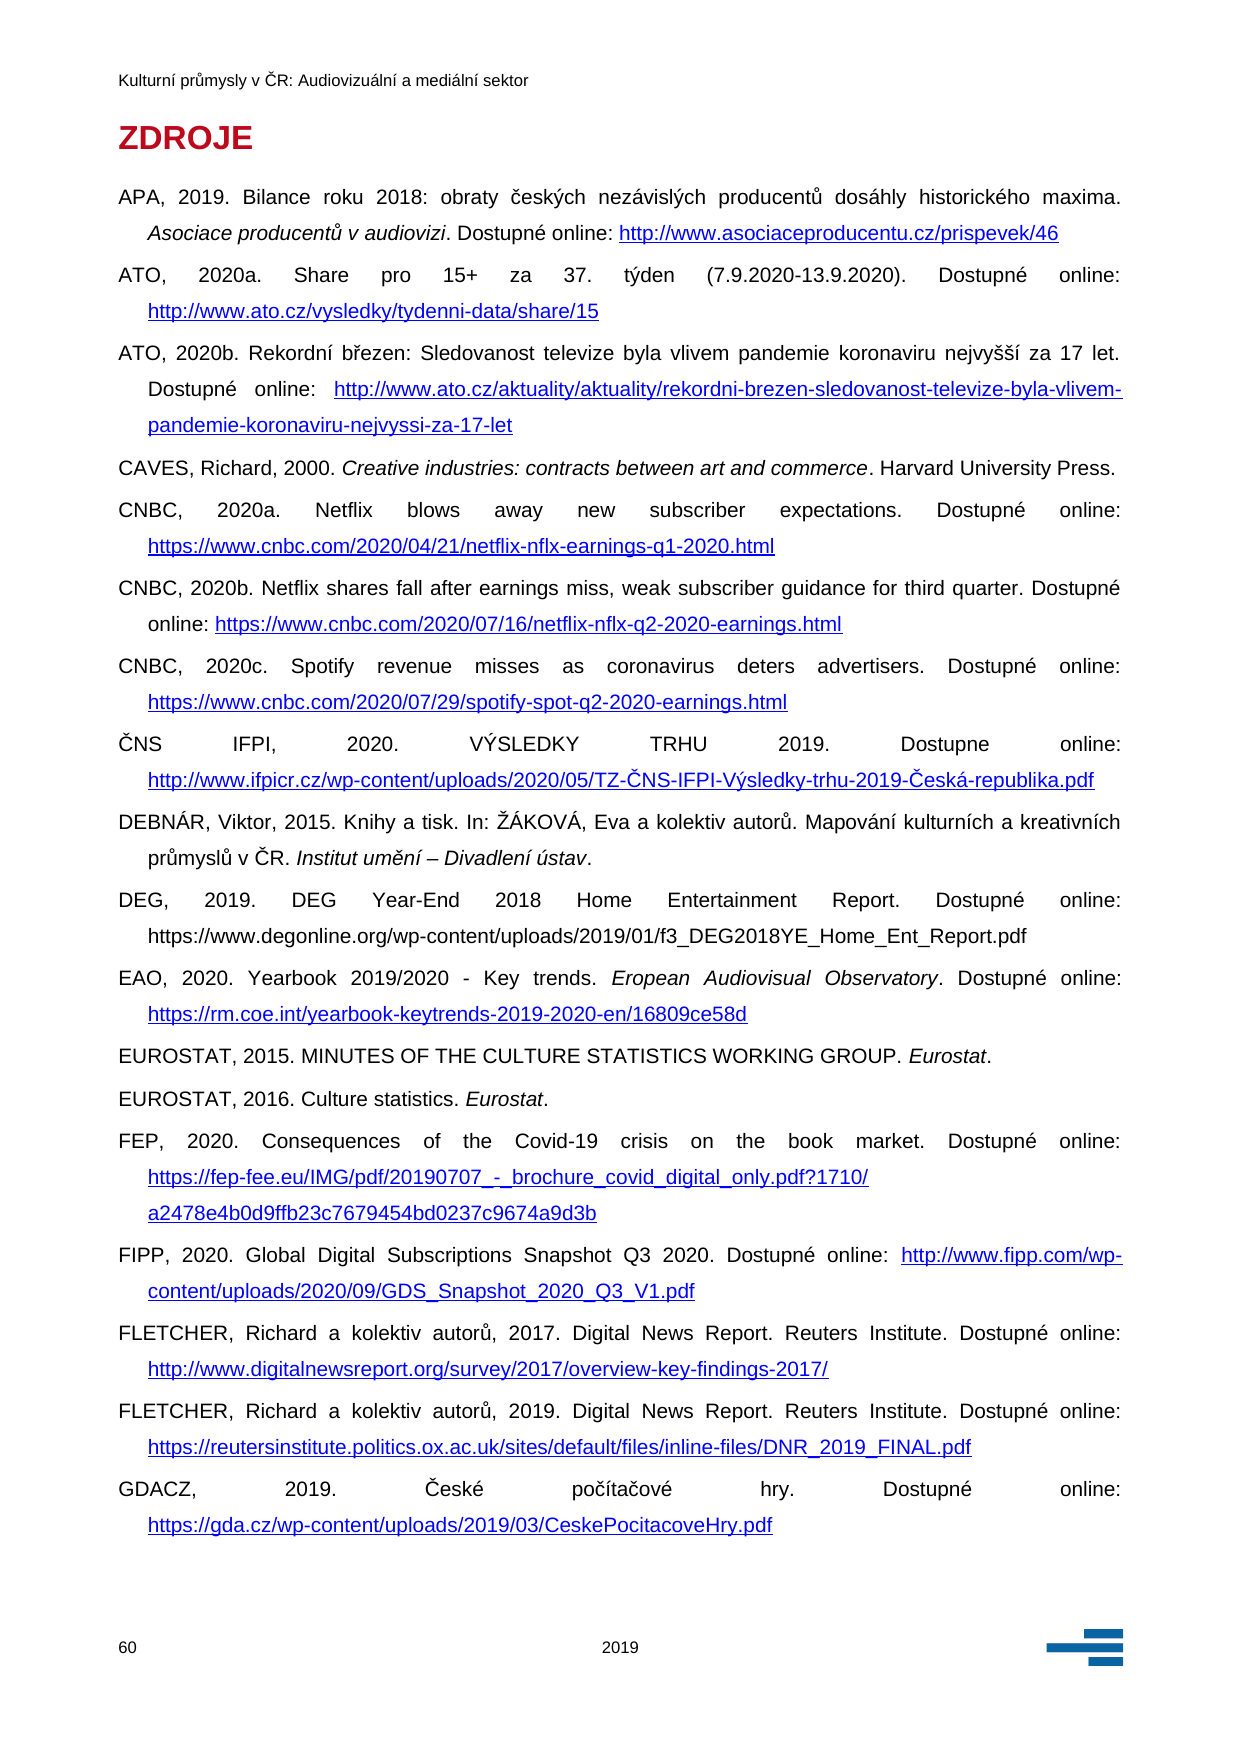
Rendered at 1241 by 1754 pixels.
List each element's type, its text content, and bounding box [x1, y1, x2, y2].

text CAVES, Richard, 2000. Creative industries: contracts between art and commerce. Harvard University Press. [118, 455, 1122, 479]
text EAO, 2020. Yearbook 2019/2020 - Key trends. Eropean Audiovisual Observatory. Dostupné online: https://rm.coe.int/yearbook-keytrends-2019-2020-en/16809ce58d [118, 966, 1122, 1026]
text GDACZ, 2019. České počítačové hry. Dostupné online: https://gda.cz/wp-content/uploads/2019/03/CeskePocitacoveHry.pdf [118, 1477, 1122, 1537]
text CNBC, 2020c. Spotify revenue misses as coronavirus deters advertisers. Dostupné online: https://www.cnbc.com/2020/07/29/spotify-spot-q2-2020-earnings.html [118, 654, 1122, 714]
picture [1046, 1629, 1124, 1666]
text EUROSTAT, 2015. MINUTES OF THE CULTURE STATISTICS WORKING GROUP. Eurostat. [118, 1044, 1122, 1068]
text FEP, 2020. Consequences of the Covid-19 crisis on the book market. Dostupné online: https://fep-fee.eu/IMG/pdf/20190707_-_brochure_covid_digital_only.pdf?1710/a2478e4b0d9ffb23c7679454bd0237c9674a9d3b [118, 1129, 1122, 1224]
text DEBNÁR, Viktor, 2015. Knihy a tisk. In: ŽÁKOVÁ, Eva a kolektiv autorů. Mapování kulturních a kreativních průmyslů v ČR. Institut umění – Divadlení ústav. [118, 810, 1122, 870]
text EUROSTAT, 2016. Culture statistics. Eurostat. [118, 1087, 1122, 1111]
text CNBC, 2020a. Netflix blows away new subscriber expectations. Dostupné online: https://www.cnbc.com/2020/04/21/netflix-nflx-earnings-q1-2020.html [118, 497, 1122, 557]
text ČNS IFPI, 2020. VÝSLEDKY TRHU 2019. Dostupne online: http://www.ifpicr.cz/wp-content/uploads/2020/05/TZ-ČNS-IFPI-Výsledky-trhu-2019-Česká-republika.pdf [118, 732, 1122, 792]
text FLETCHER, Richard a kolektiv autorů, 2019. Digital News Report. Reuters Institute. Dostupné online: https://reutersinstitute.politics.ox.ac.uk/sites/default/files/inline-files/DNR_2019_FINAL.pdf [118, 1399, 1122, 1459]
text DEG, 2019. DEG Year-End 2018 Home Entertainment Report. Dostupné online: https://www.degonline.org/wp-content/uploads/2019/01/f3_DEG2018YE_Home_Ent_Report.pdf [118, 888, 1122, 948]
text FLETCHER, Richard a kolektiv autorů, 2017. Digital News Report. Reuters Institute. Dostupné online: http://www.digitalnewsreport.org/survey/2017/overview-key-findings-2017/ [118, 1321, 1122, 1381]
text CNBC, 2020b. Netflix shares fall after earnings miss, weak subscriber guidance for third quarter. Dostupné online: https://www.cnbc.com/2020/07/16/netflix-nflx-q2-2020-earnings.html [118, 576, 1122, 636]
text APA, 2019. Bilance roku 2018: obraty českých nezávislých producentů dosáhly historického maxima. Asociace producentů v audiovizi. Dostupné online: http://www.asociaceproducentu.cz/prispevek/46 [118, 185, 1122, 245]
subtitle ZDROJE [118, 118, 1122, 157]
text ATO, 2020b. Rekordní březen: Sledovanost televize byla vlivem pandemie koronaviru nejvyšší za 17 let. Dostupné online: http://www.ato.cz/aktuality/aktuality/rekordni-brezen-sledovanost-televize-byla-vlivem-pandemie-koronaviru-nejvyssi-za-17-let [118, 341, 1122, 437]
text ATO, 2020a. Share pro 15+ za 37. týden (7.9.2020-13.9.2020). Dostupné online: http://www.ato.cz/vysledky/tydenni-data/share/15 [118, 263, 1122, 323]
text FIPP, 2020. Global Digital Subscriptions Snapshot Q3 2020. Dostupné online: http://www.fipp.com/wp-content/uploads/2020/09/GDS_Snapshot_2020_Q3_V1.pdf [118, 1243, 1122, 1303]
